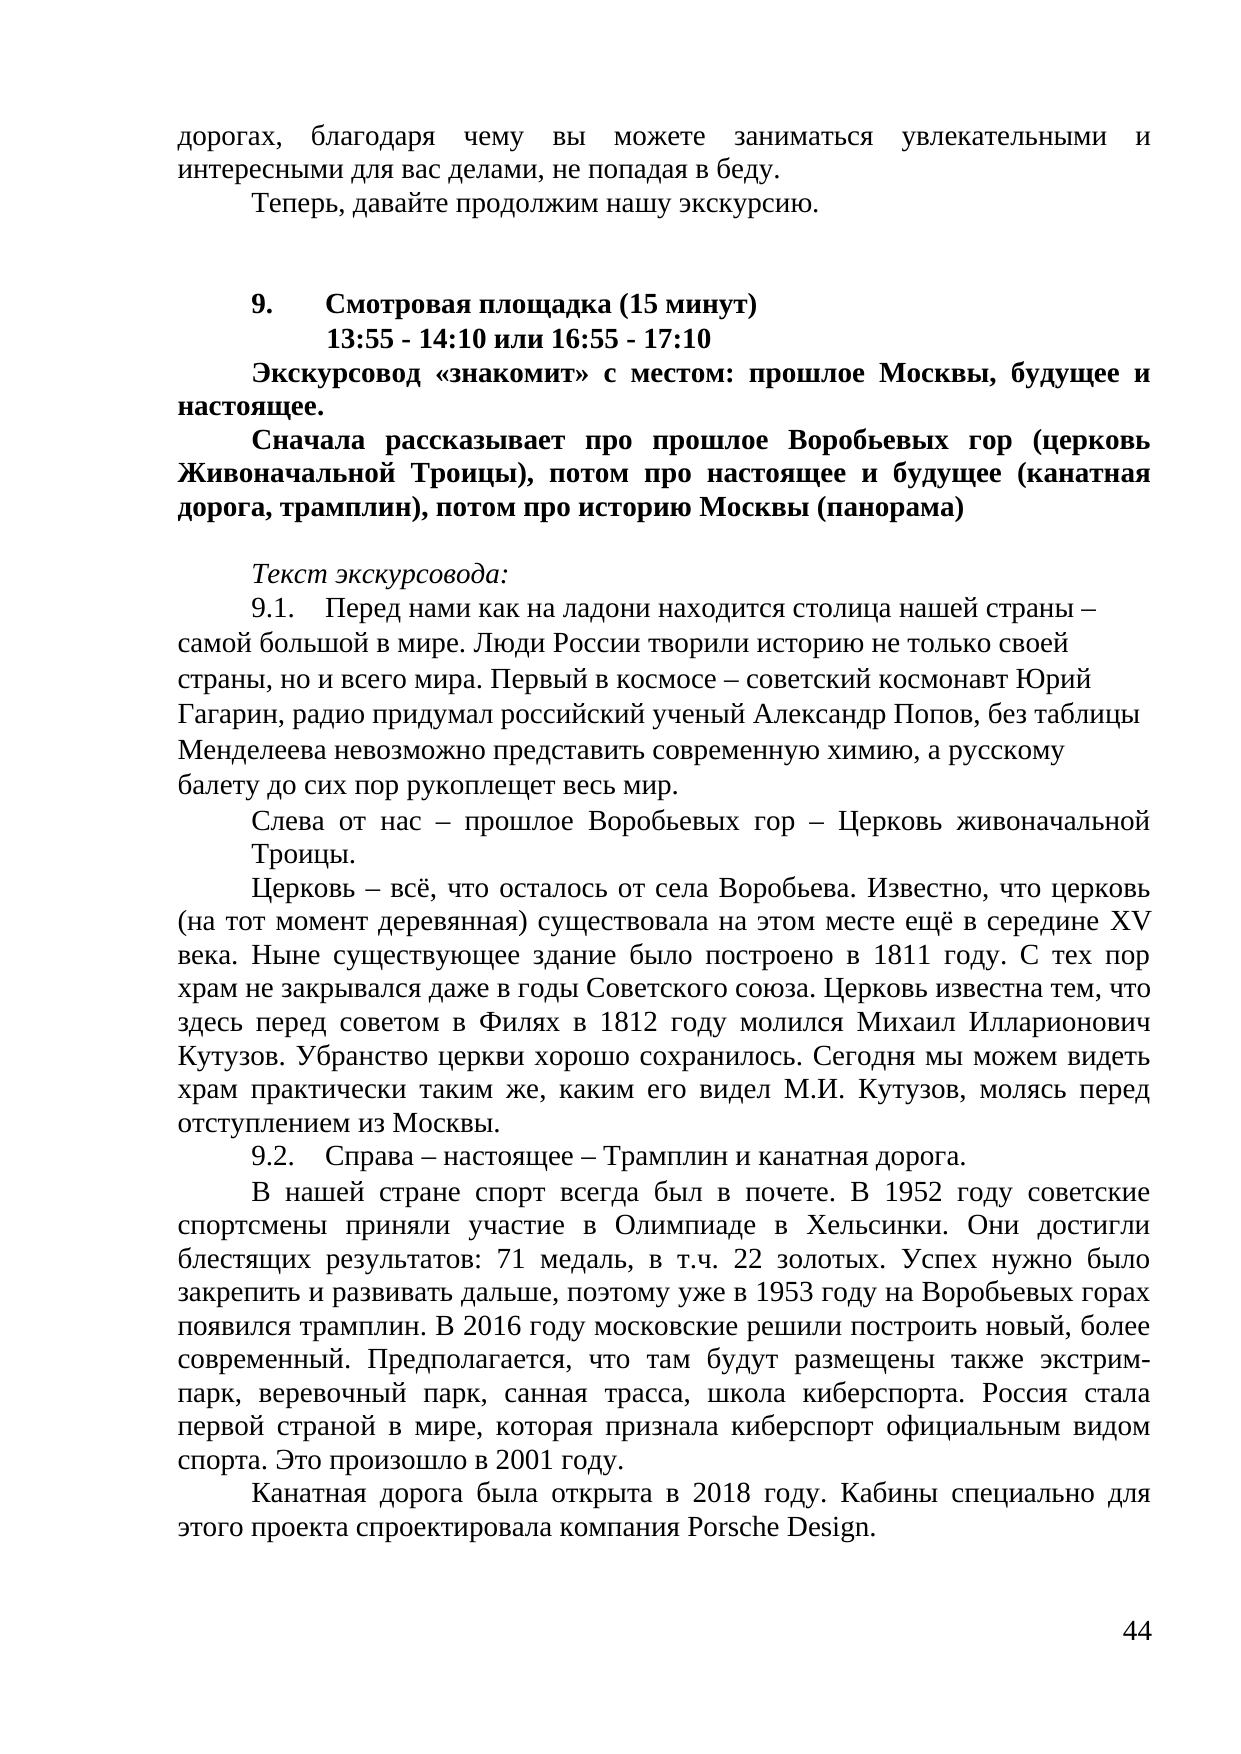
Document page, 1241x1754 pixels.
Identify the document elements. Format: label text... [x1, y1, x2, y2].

text 13:55 - 14:10 или 16:55 - 17:10 [326, 321, 1152, 355]
text Сначала рассказывает про прошлое Воробьевых гор (церковь Живоначальной Троицы), потом про настоящее и будущее (канатная дорога, трамплин), потом про историю Москвы (панорама) [177, 422, 1152, 523]
text Экскурсовод «знакомит» с местом: прошлое Москвы, будущее и настоящее. [177, 355, 1152, 422]
text Церковь – всё, что осталось от села Воробьева. Известно, что церковь (на тот момент деревянная) существовала на этом месте ещё в середине XV века. Ныне существующее здание было построено в 1811 году. С тех пор храм не закрывался даже в годы Советского союза. Церковь известна тем, что здесь перед советом в Филях в 1812 году молился Михаил Илларионович Кутузов. Убранство церкви хорошо сохранилось. Сегодня мы можем видеть храм практически таким же, каким его видел М.И. Кутузов, молясь перед отступлением из Москвы. [177, 870, 1152, 1138]
text Текст экскурсовода: [177, 556, 1152, 590]
text Канатная дорога была открыта в 2018 году. Кабины специально для этого проекта спроектировала компания Porsche Design. [177, 1476, 1152, 1543]
list Справа – настоящее – Трамплин и канатная дорога. [177, 1138, 1152, 1172]
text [177, 118, 1152, 185]
text Слева от нас – прошлое Воробьевых гор – Церковь живоначальной Троицы. [251, 803, 1152, 870]
text В нашей стране спорт всегда был в почете. В 1952 году советские спортсмены приняли участие в Олимпиаде в Хельсинки. Они достигли блестящих результатов: 71 медаль, в т.ч. 22 золотых. Успех нужно было закрепить и развивать дальше, поэтому уже в 1953 году на Воробьевых горах появился трамплин. В 2016 году московские решили построить новый, более современный. Предполагается, что там будут размещены также экстрим-парк, веревочный парк, санная трасса, школа киберспорта. Россия стала первой страной в мире, которая признала киберспорт официальным видом спорта. Это произошло в 2001 году. [177, 1174, 1152, 1476]
text Теперь, давайте продолжим нашу экскурсию. [177, 185, 1152, 219]
list Перед нами как на ладони находится столица нашей страны – самой большой в мире. Люди России творили историю не только своей страны, но и всего мира. Первый в космосе – советский космонавт Юрий Гагарин, радио придумал российский ученый Александр Попов, без таблицы Менделеева невозможно представить современную химию, а русскому балету до сих пор рукоплещет весь мир. [177, 590, 1152, 801]
list Смотровая площадка (15 минут) [177, 286, 1152, 319]
